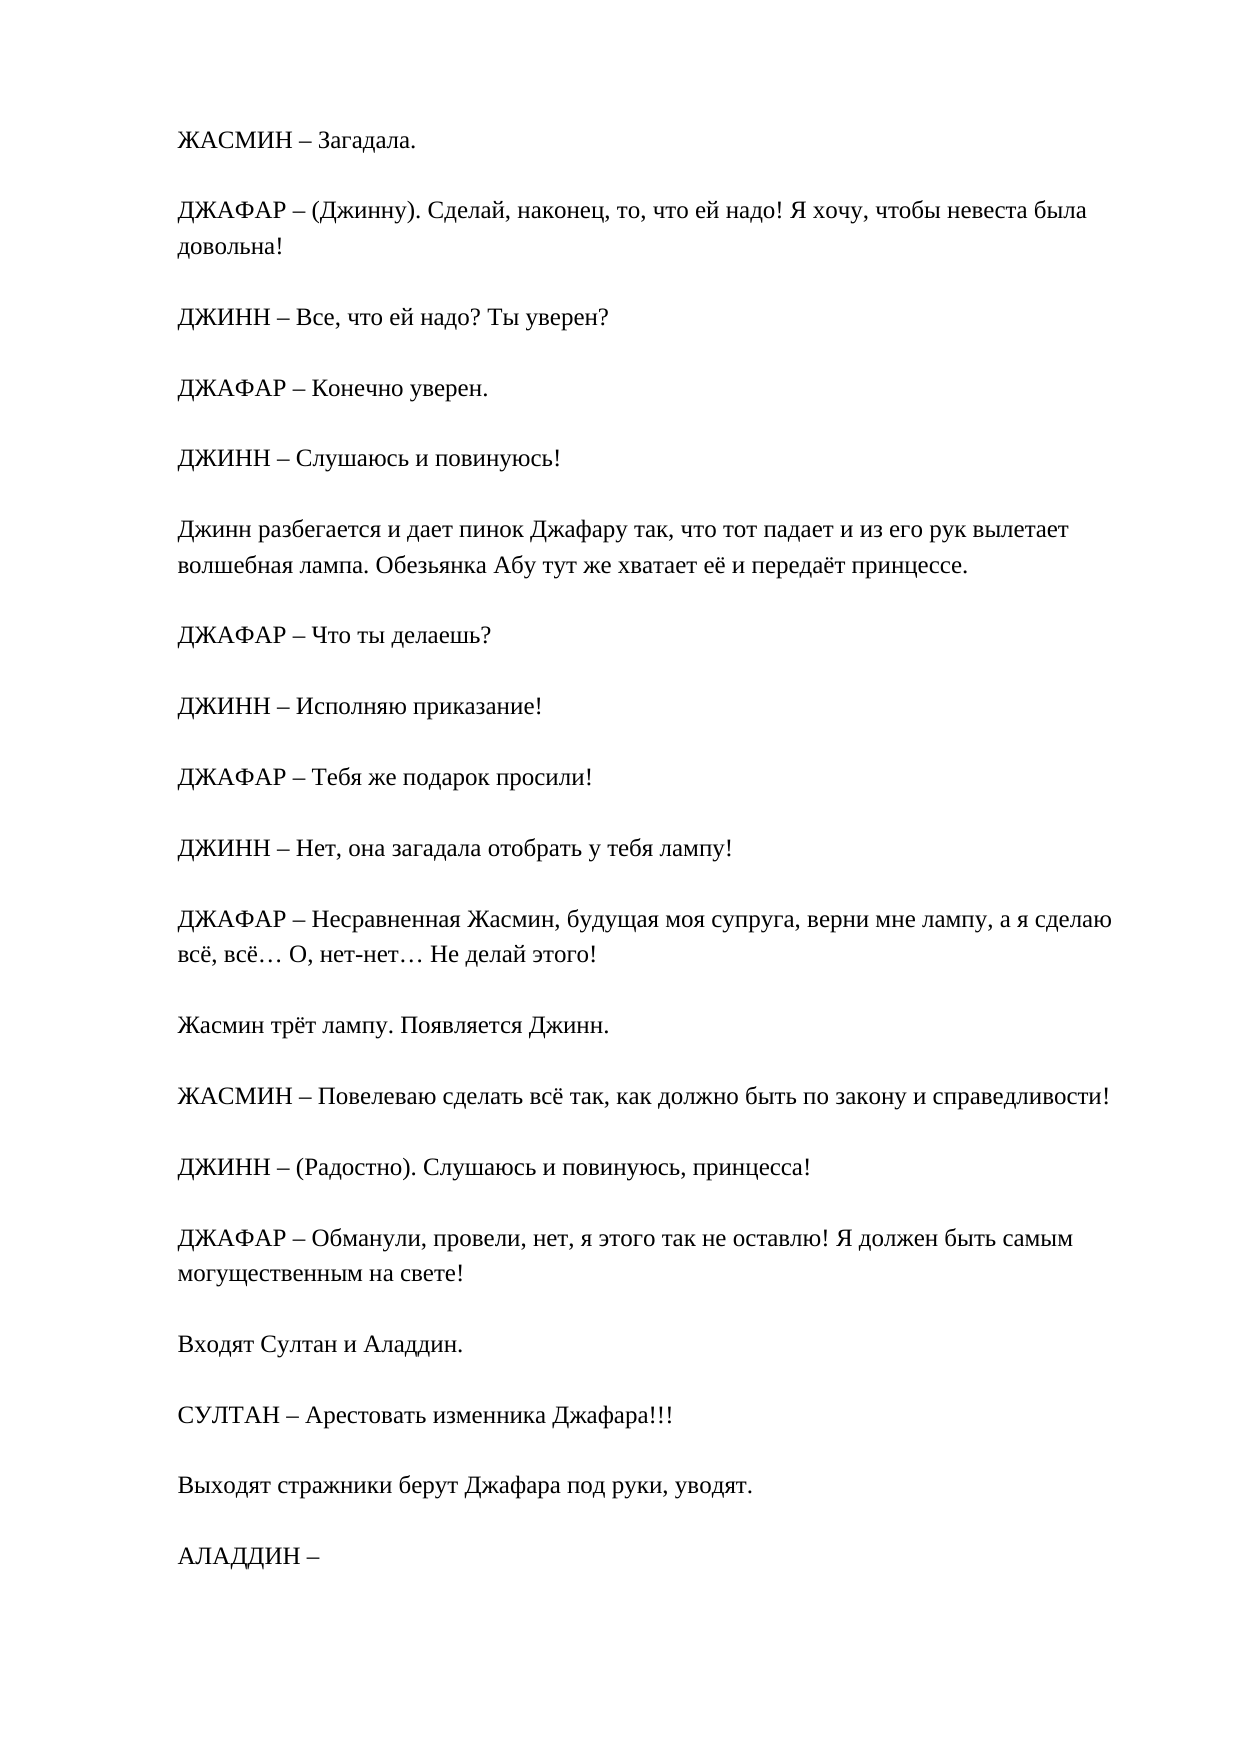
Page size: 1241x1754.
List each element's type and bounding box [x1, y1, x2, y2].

text [177, 118, 1152, 1606]
